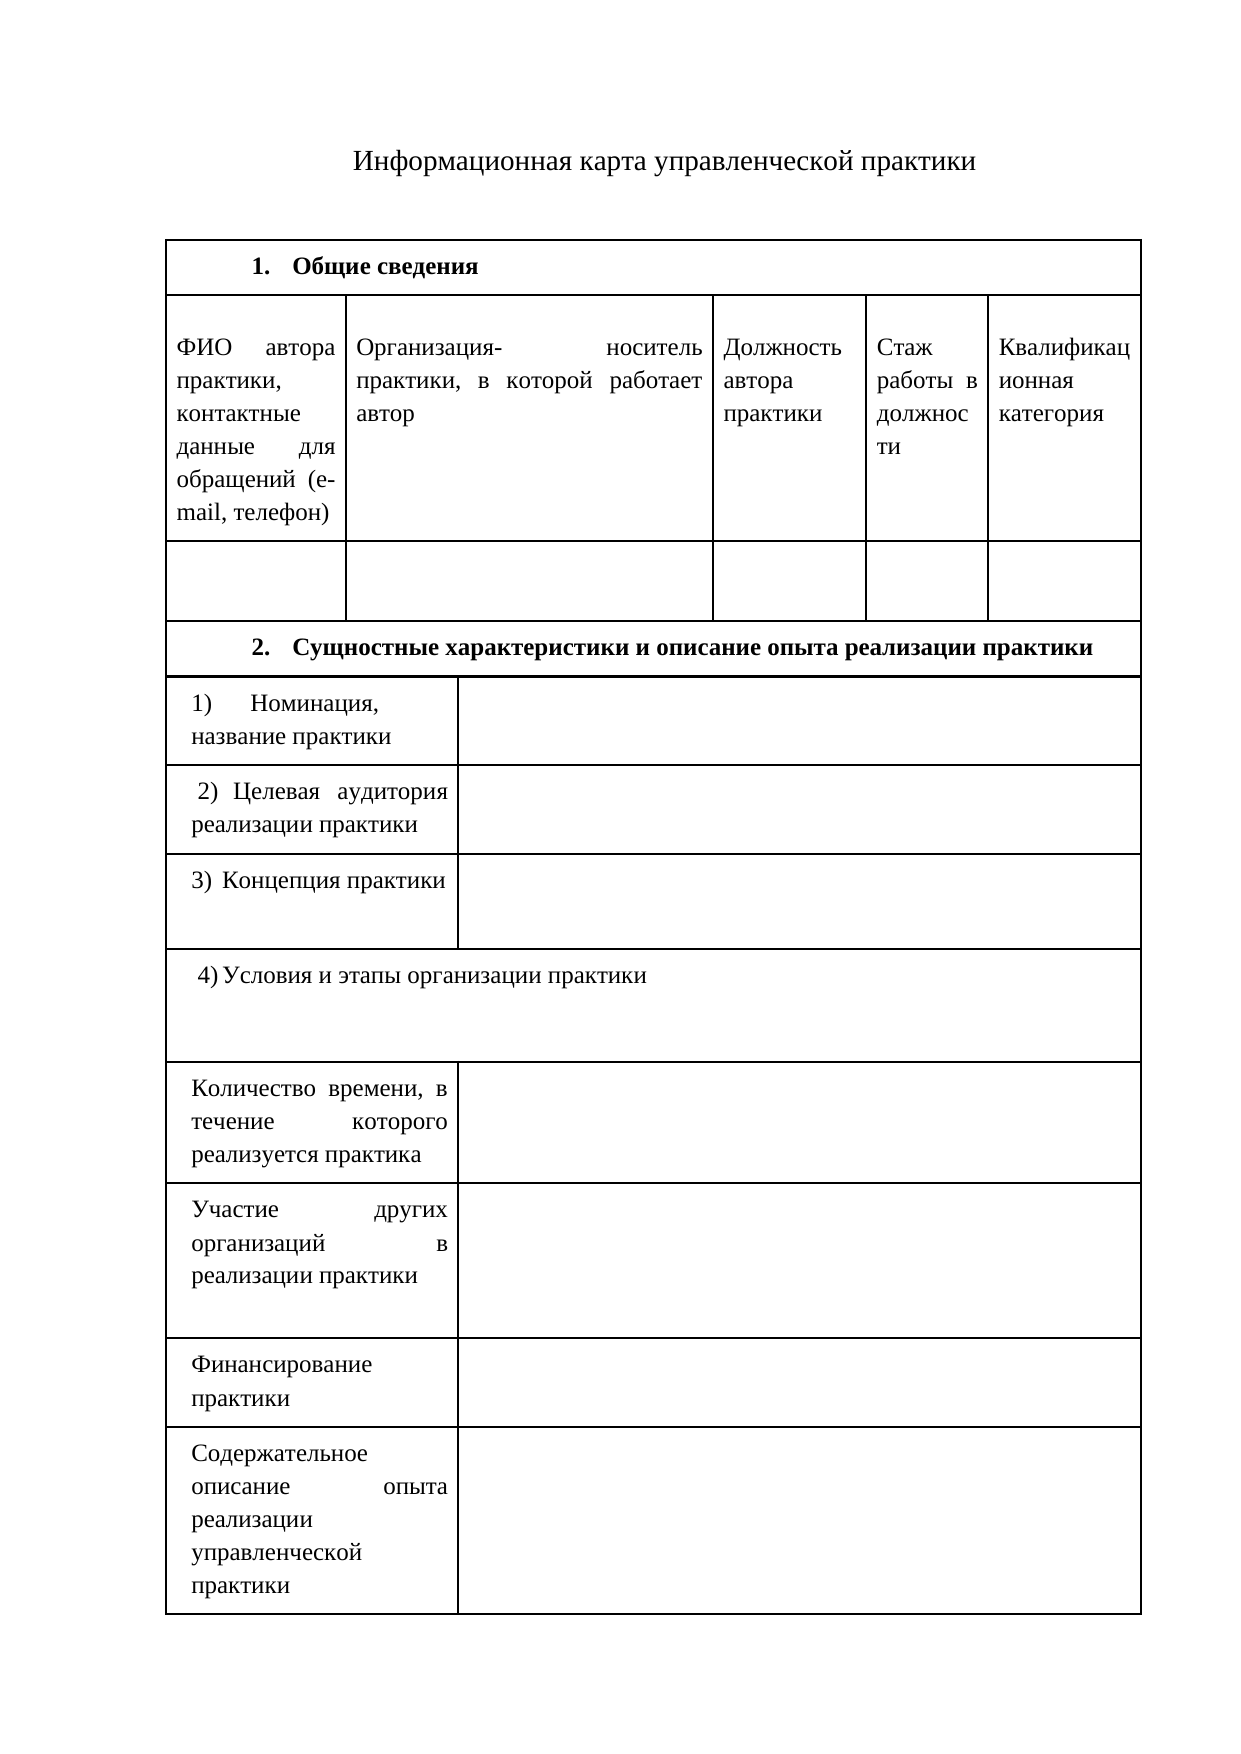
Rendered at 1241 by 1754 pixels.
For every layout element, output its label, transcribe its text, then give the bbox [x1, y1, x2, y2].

table_cell [459, 678, 1140, 764]
table_cell [347, 542, 712, 620]
table_cell Участие других организаций в реализации практики [167, 1184, 457, 1337]
table_cell Содержательное описание опыта реализации управленческой практики [167, 1428, 457, 1613]
table_cell [989, 542, 1140, 620]
table_cell [459, 1184, 1140, 1337]
table_cell 3) Концепция практики [167, 855, 457, 948]
table_cell [459, 766, 1140, 852]
table_cell Стаж работы в должности [867, 296, 987, 540]
table_cell ФИО автора практики, контактные данные для обращений (e-mail, телефон) [167, 296, 345, 540]
table_cell [167, 542, 345, 620]
table_cell 4) Условия и этапы организации практики [167, 950, 1140, 1061]
table_cell Финансирование практики [167, 1339, 457, 1426]
table_cell Организация- носитель практики, в которой работает автор [347, 296, 712, 540]
table_cell Должность автора практики [714, 296, 865, 540]
table_cell [459, 1428, 1140, 1613]
text Информационная карта управленческой практики [177, 143, 1152, 177]
table_cell Количество времени, в течение которого реализуется практика [167, 1063, 457, 1182]
table_cell Квалификационная категория [989, 296, 1140, 540]
table_cell 2) Целевая аудитория реализации практики [167, 766, 457, 852]
table_cell [459, 1339, 1140, 1426]
table_cell [714, 542, 865, 620]
table_header 1. Общие сведения [167, 241, 1140, 294]
table_cell Номинация, название практики [167, 678, 457, 764]
table_cell [867, 542, 987, 620]
table_cell 2. Сущностные характеристики и описание опыта реализации практики [167, 622, 1140, 675]
table_cell [459, 1063, 1140, 1182]
table_cell [459, 855, 1140, 948]
